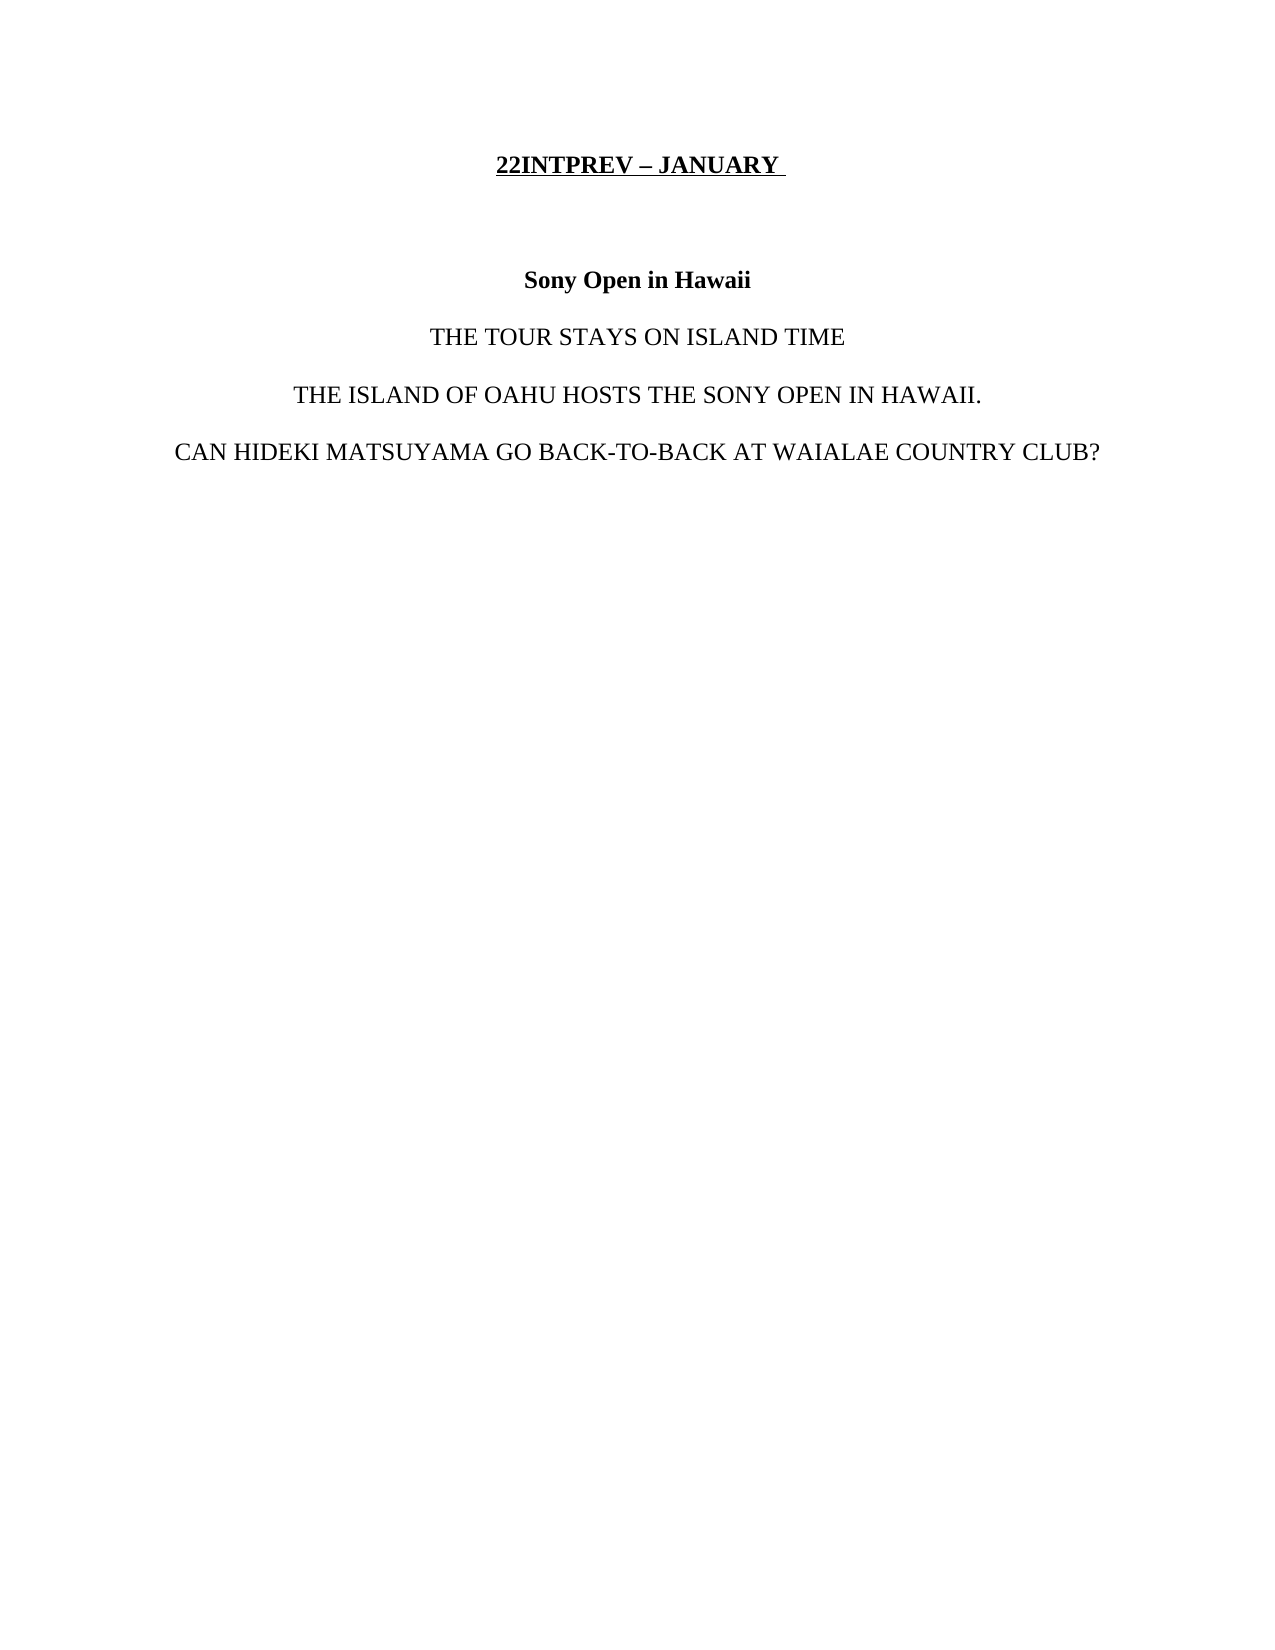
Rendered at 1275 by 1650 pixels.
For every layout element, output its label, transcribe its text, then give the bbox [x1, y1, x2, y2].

text THE TOUR STAYS ON ISLAND TIME [150, 322, 1125, 351]
text CAN HIDEKI MATSUYAMA GO BACK-TO-BACK AT WAIALAE COUNTRY CLUB? [150, 437, 1125, 466]
text 22INTPREV – JANUARY [150, 150, 1125, 179]
text THE ISLAND OF OAHU HOSTS THE SONY OPEN IN HAWAII. [150, 380, 1125, 409]
text Sony Open in Hawaii [150, 265, 1125, 294]
